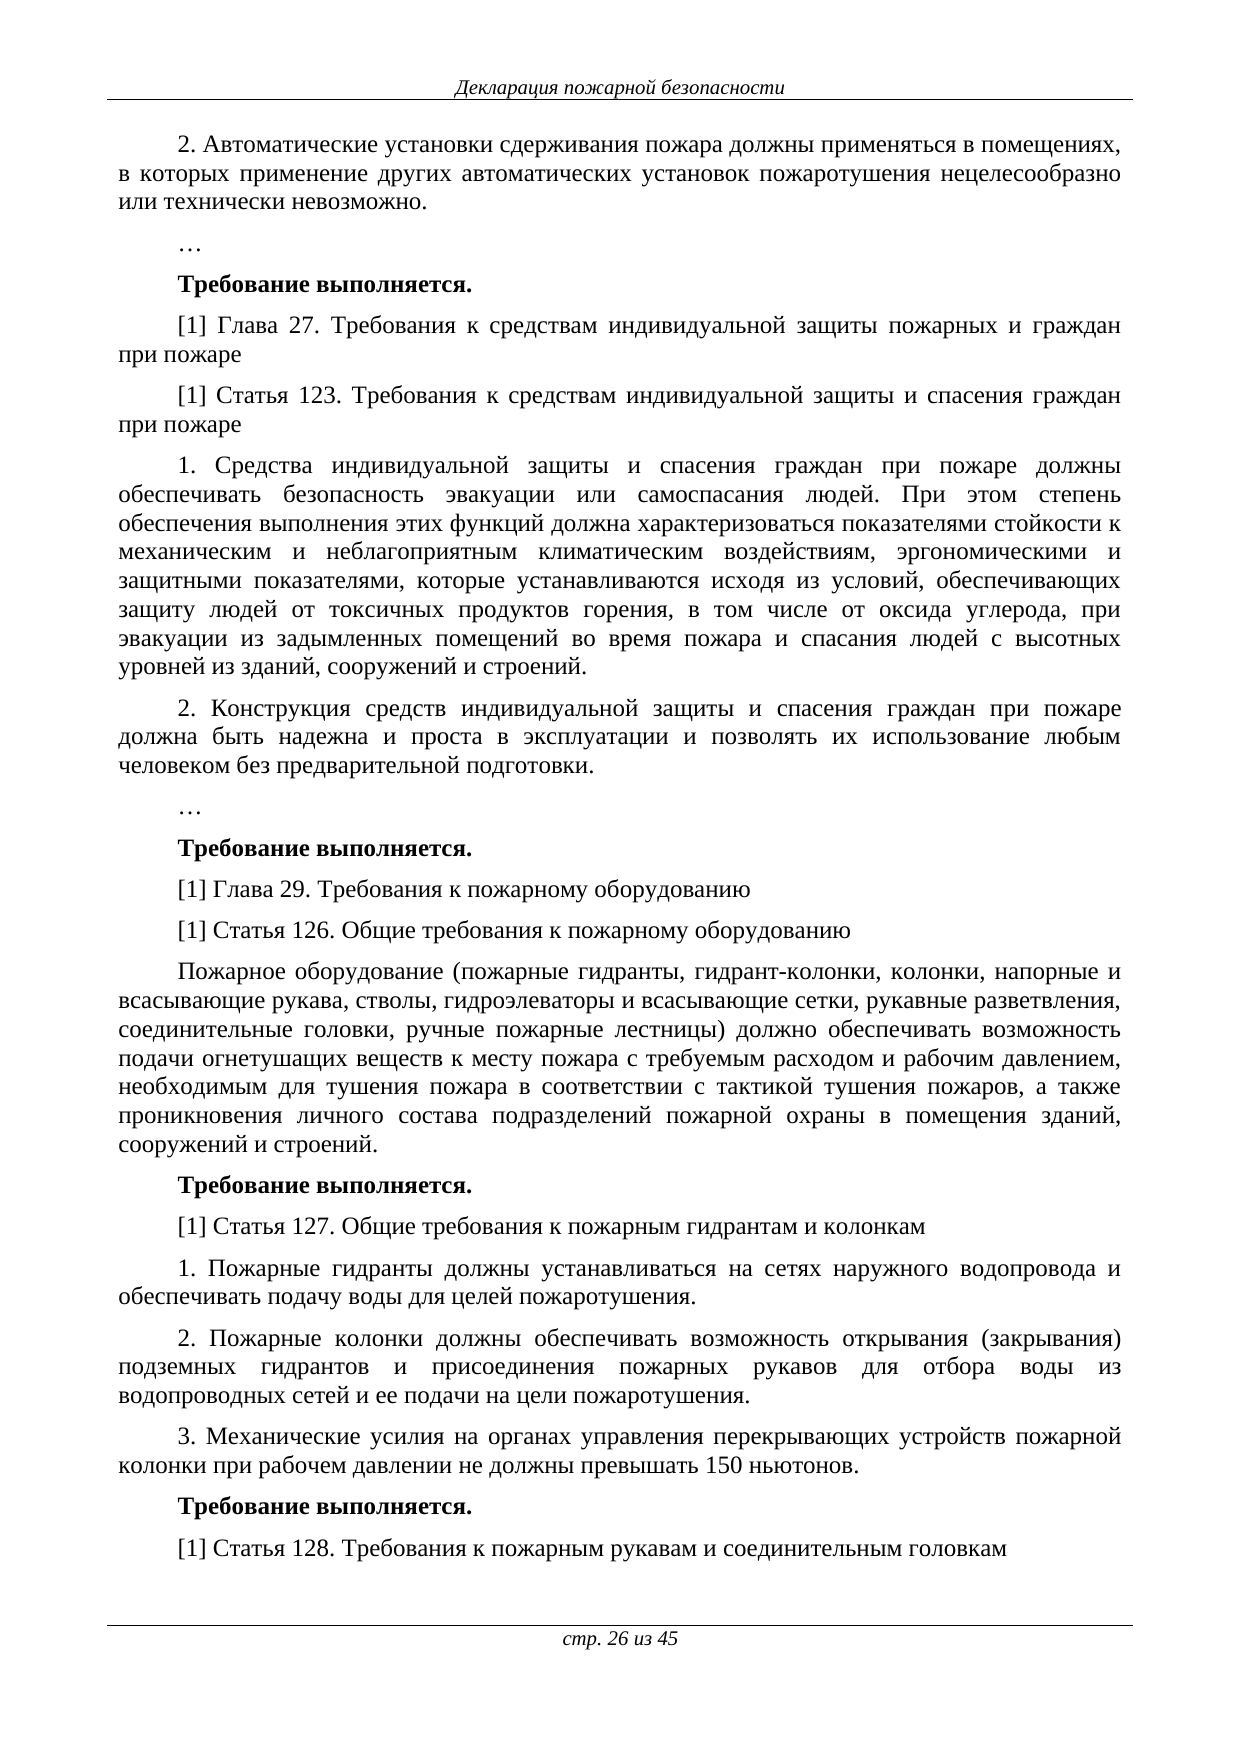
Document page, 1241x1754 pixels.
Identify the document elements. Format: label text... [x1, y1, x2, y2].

text [1] Глава 27. Требования к средствам индивидуальной защиты пожарных и граждан при пожаре [118, 310, 1122, 368]
text Требование выполняется. [118, 833, 1122, 861]
text 3. Механические усилия на органах управления перекрывающих устройств пожарной колонки при рабочем давлении не должны превышать 150 ньютонов. [118, 1421, 1122, 1479]
text Требование выполняется. [118, 1491, 1122, 1520]
text [1] Статья 126. Общие требования к пожарному оборудованию [118, 915, 1122, 944]
text 1. Пожарные гидранты должны устанавливаться на сетях наружного водопровода и обеспечивать подачу воды для целей пожаротушения. [118, 1253, 1122, 1310]
text 2. Пожарные колонки должны обеспечивать возможность открывания (закрывания) подземных гидрантов и присоединения пожарных рукавов для отбора воды из водопроводных сетей и ее подачи на цели пожаротушения. [118, 1323, 1122, 1409]
text [1] Статья 127. Общие требования к пожарным гидрантам и колонкам [118, 1211, 1122, 1240]
text [1] Статья 123. Требования к средствам индивидуальной защиты и спасения граждан при пожаре [118, 380, 1122, 438]
text 2. Конструкция средств индивидуальной защиты и спасения граждан при пожаре должна быть надежна и проста в эксплуатации и позволять их использование любым человеком без предварительной подготовки. [118, 693, 1122, 779]
text … [118, 791, 1122, 820]
text Требование выполняется. [118, 1170, 1122, 1199]
text 2. Автоматические установки сдерживания пожара должны применяться в помещениях, в которых применение других автоматических установок пожаротушения нецелесообразно или технически невозможно. [118, 129, 1122, 215]
text [1] Статья 128. Требования к пожарным рукавам и соединительным головкам [118, 1533, 1122, 1561]
text Пожарное оборудование (пожарные гидранты, гидрант-колонки, колонки, напорные и всасывающие рукава, стволы, гидроэлеваторы и всасывающие сетки, рукавные разветвления, соединительные головки, ручные пожарные лестницы) должно обеспечивать возможность подачи огнетушащих веществ к месту пожара с требуемым расходом и рабочим давлением, необходимым для тушения пожара в соответствии с тактикой тушения пожаров, а также проникновения личного состава подразделений пожарной охраны в помещения зданий, сооружений и строений. [118, 956, 1122, 1158]
text … [118, 228, 1122, 256]
text 1. Средства индивидуальной защиты и спасения граждан при пожаре должны обеспечивать безопасность эвакуации или самоспасания людей. При этом степень обеспечения выполнения этих функций должна характеризоваться показателями стойкости к механическим и неблагоприятным климатическим воздействиям, эргономическими и защитными показателями, которые устанавливаются исходя из условий, обеспечивающих защиту людей от токсичных продуктов горения, в том числе от оксида углерода, при эвакуации из задымленных помещений во время пожара и спасания людей с высотных уровней из зданий, сооружений и строений. [118, 450, 1122, 680]
text Требование выполняется. [118, 269, 1122, 298]
text [1] Глава 29. Требования к пожарному оборудованию [118, 874, 1122, 903]
